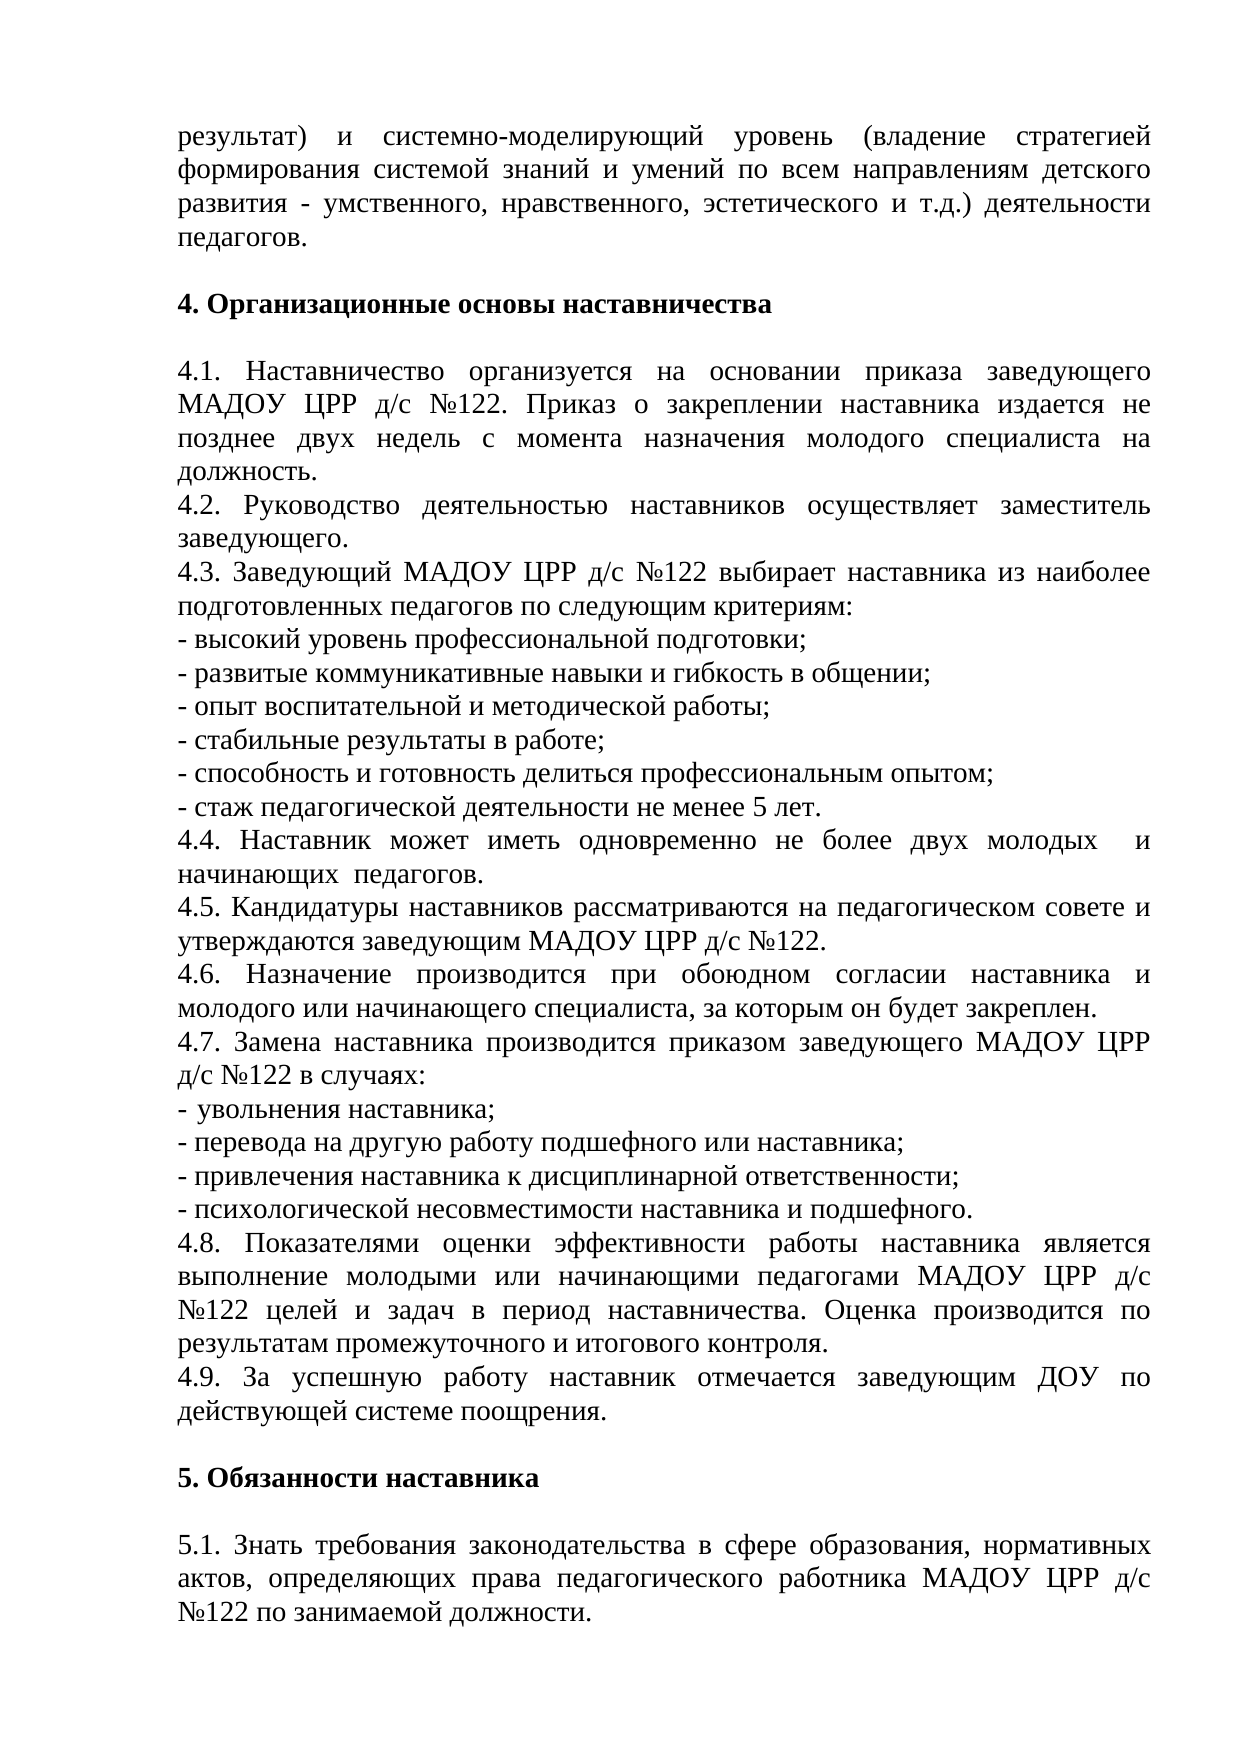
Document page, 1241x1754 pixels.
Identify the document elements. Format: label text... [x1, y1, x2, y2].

text - развитые коммуникативные навыки и гибкость в общении; [177, 655, 1152, 688]
text - опыт воспитательной и методической работы; [177, 688, 1152, 722]
text 4.6. Назначение производится при обоюдном согласии наставника и молодого или начинающего специалиста, за которым он будет закреплен. [177, 957, 1152, 1024]
text - стаж педагогической деятельности не менее 5 лет. [177, 789, 1152, 822]
text - способность и готовность делиться профессиональным опытом; [177, 755, 1152, 789]
text 4.3. Заведующий МАДОУ ЦРР д/с №122 выбирает наставника из наиболее подготовленных педагогов по следующим критериям: [177, 554, 1152, 621]
text 5.1. Знать требования законодательства в сфере образования, нормативных актов, определяющих права педагогического работника МАДОУ ЦРР д/с №122 по занимаемой должности. [177, 1527, 1152, 1627]
text 4.1. Наставничество организуется на основании приказа заведующего МАДОУ ЦРР д/с №122. Приказ о закреплении наставника издается не позднее двух недель с момента назначения молодого специалиста на должность. [177, 353, 1152, 487]
text - перевода на другую работу подшефного или наставника; [177, 1124, 1152, 1158]
text 4.8. Показателями оценки эффективности работы наставника является выполнение молодыми или начинающими педагогами МАДОУ ЦРР д/с №122 целей и задач в период наставничества. Оценка производится по результатам промежуточного и итогового контроля. [177, 1225, 1152, 1359]
text - стабильные результаты в работе; [177, 722, 1152, 755]
text 4.5. Кандидатуры наставников рассматриваются на педагогическом совете и утверждаются заведующим МАДОУ ЦРР д/с №122. [177, 889, 1152, 957]
text - высокий уровень профессиональной подготовки; [177, 621, 1152, 655]
text - психологической несовместимости наставника и подшефного. [177, 1191, 1152, 1225]
text - увольнения наставника; [177, 1091, 1152, 1124]
text 4. Организационные основы наставничества [177, 286, 1152, 319]
text 4.4. Наставник может иметь одновременно не более двух молодых и начинающих педагогов. [177, 822, 1152, 889]
text 4.7. Замена наставника производится приказом заведующего МАДОУ ЦРР д/с №122 в случаях: [177, 1024, 1152, 1091]
text - привлечения наставника к дисциплинарной ответственности; [177, 1158, 1152, 1191]
text 4.9. За успешную работу наставник отмечается заведующим ДОУ по действующей системе поощрения. [177, 1359, 1152, 1426]
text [177, 118, 1152, 252]
text 5. Обязанности наставника [177, 1460, 1152, 1493]
text 4.2. Руководство деятельностью наставников осуществляет заместитель заведующего. [177, 487, 1152, 554]
